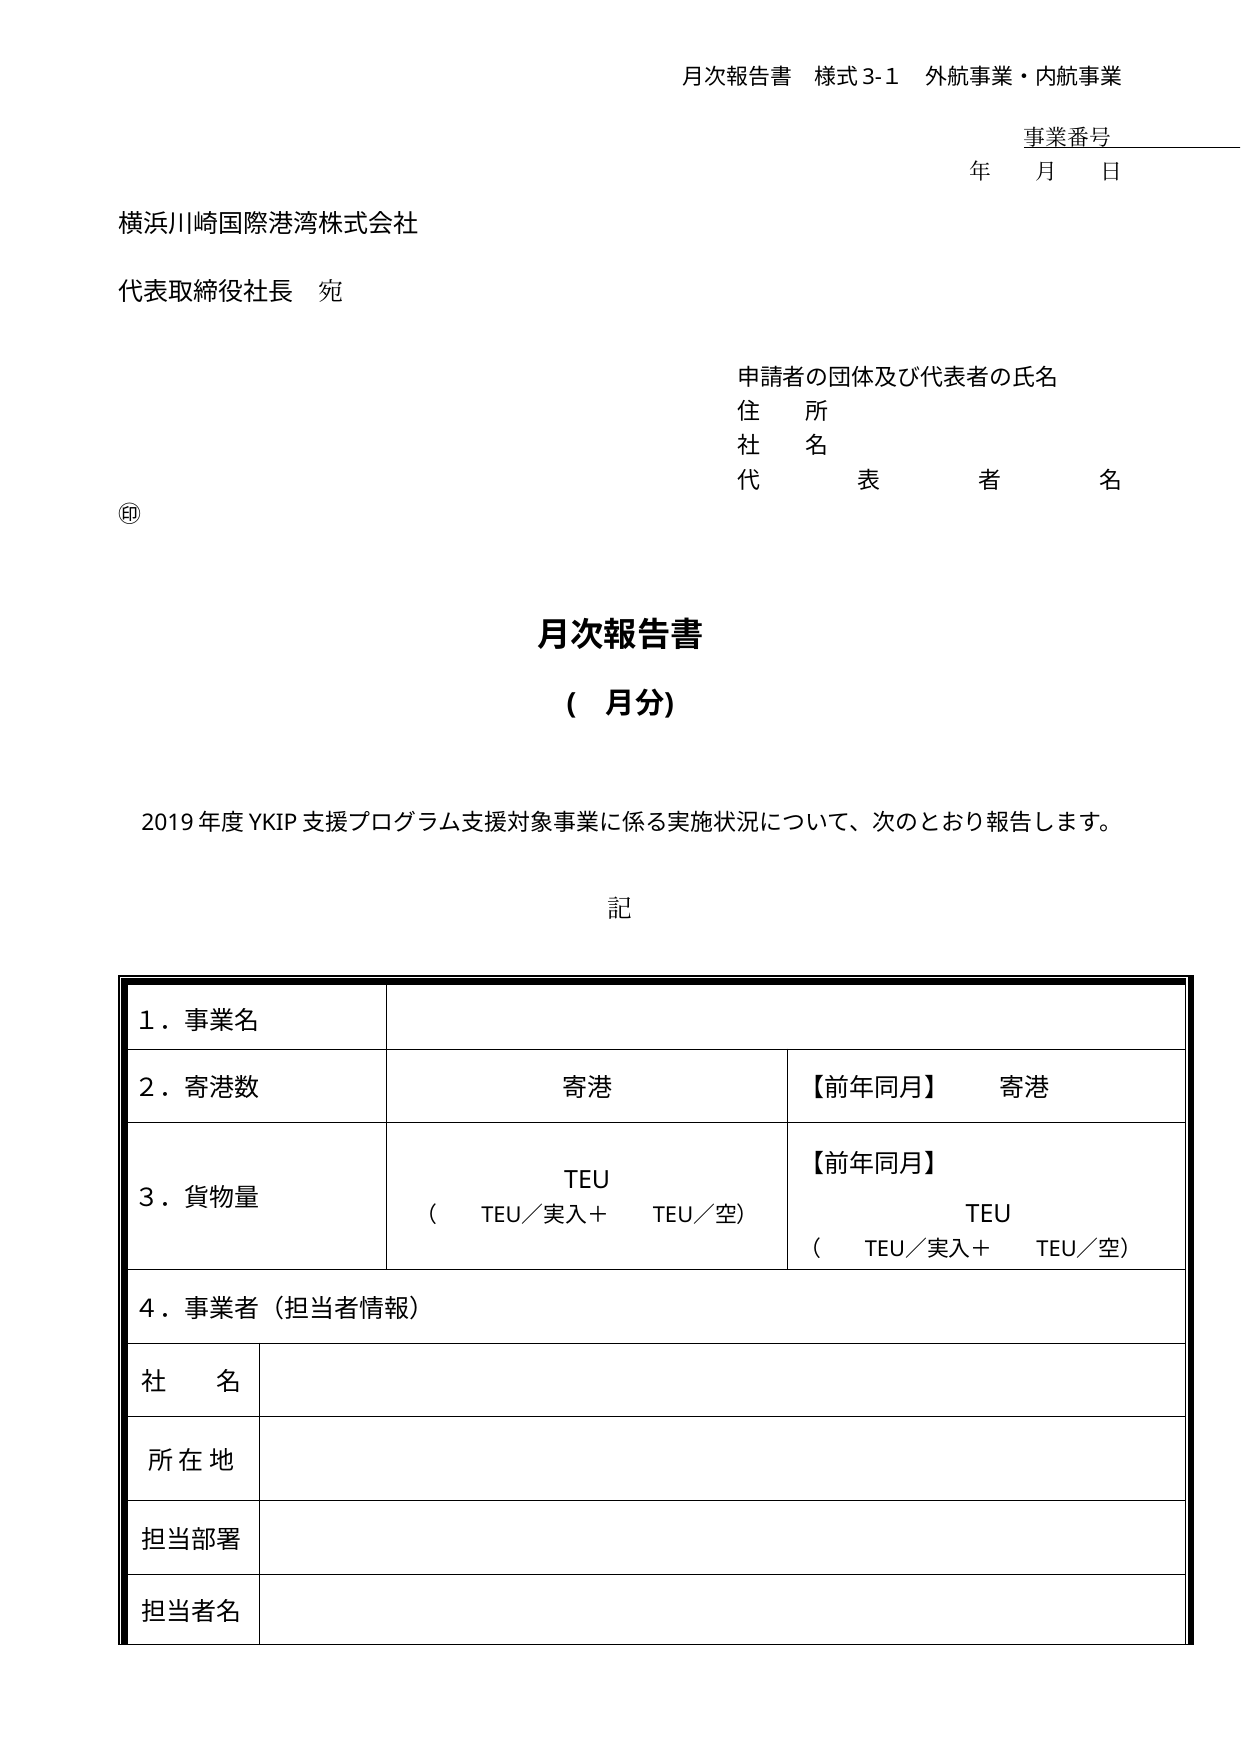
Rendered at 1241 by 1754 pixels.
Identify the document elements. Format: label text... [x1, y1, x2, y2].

table_cell 社 名 [128, 1344, 259, 1416]
text 月次報告書 [118, 598, 1122, 667]
table_cell [260, 1344, 1185, 1416]
text 代表者名 ㊞ [118, 461, 1122, 529]
table_cell 担当者名 [128, 1575, 259, 1644]
text 2019年度YKIP支援プログラム支援対象事業に係る実施状況について、次のとおり報告します。 [118, 804, 1122, 838]
text 年 月 日 [118, 153, 1122, 187]
table_cell ４．事業者（担当者情報） [128, 1270, 1185, 1342]
text ( 月分) [118, 667, 1122, 735]
table_header [387, 985, 1185, 1048]
table_cell 寄港 [387, 1050, 787, 1122]
text 代表取締役社長 宛 [118, 255, 1122, 324]
table_cell TEU （ TEU／実入＋ TEU／空） [387, 1123, 787, 1269]
table_cell 【前年同月】 TEU （ TEU／実入＋ TEU／空） [788, 1123, 1185, 1269]
text 社 名 [118, 427, 1122, 461]
table_cell [260, 1575, 1185, 1644]
table_header １．事業名 [128, 985, 386, 1048]
text 住 所 [118, 392, 1122, 427]
table_cell ２．寄港数 [128, 1050, 386, 1122]
text 事業番号 [118, 118, 1111, 153]
table_cell [260, 1501, 1185, 1574]
table_cell 所 在 地 [128, 1417, 259, 1500]
table_cell ３．貨物量 [128, 1123, 386, 1269]
subtitle 記 [118, 872, 1122, 941]
table_cell 担当部署 [128, 1501, 259, 1574]
text 申請者の団体及び代表者の氏名 [118, 358, 1122, 392]
text 横浜川崎国際港湾株式会社 [118, 187, 1122, 255]
table_cell [260, 1417, 1185, 1500]
table_cell 【前年同月】 寄港 [788, 1050, 1185, 1122]
